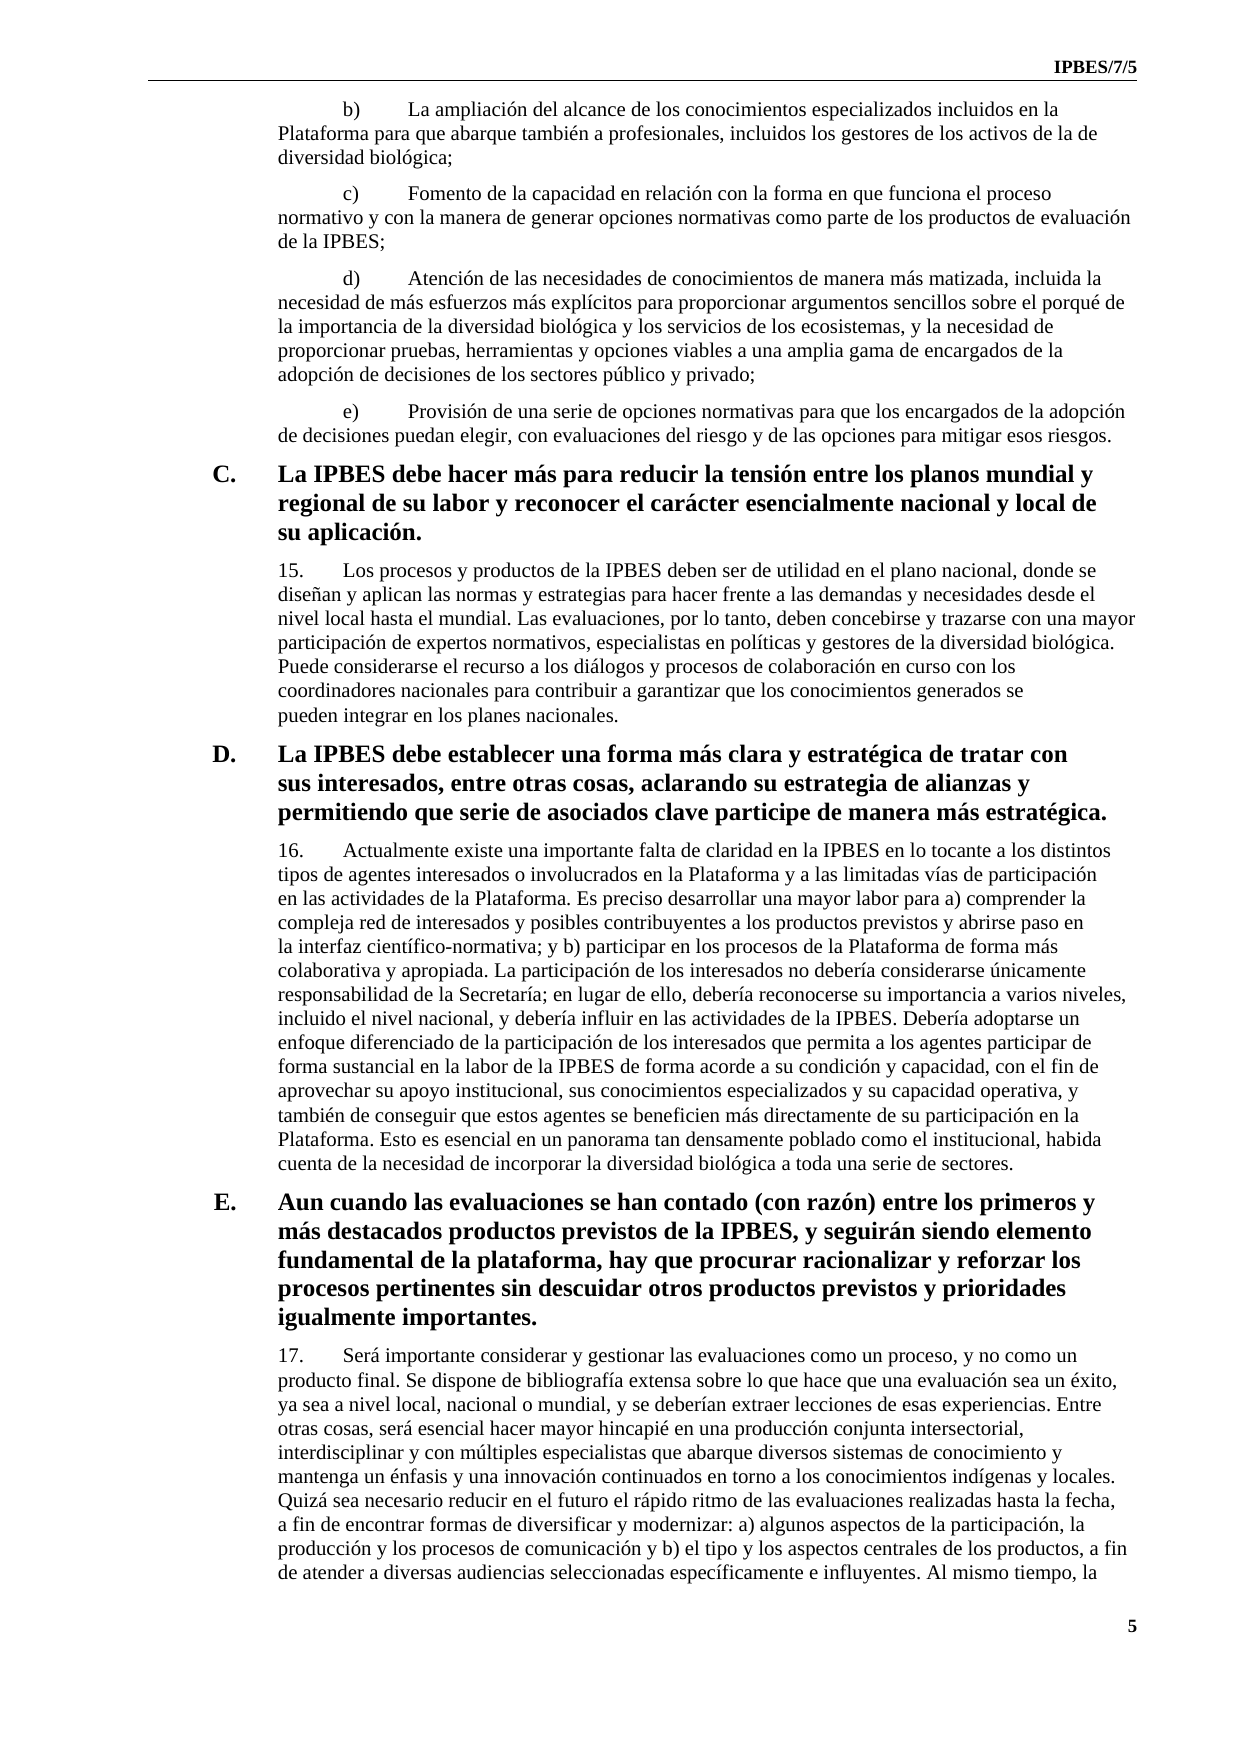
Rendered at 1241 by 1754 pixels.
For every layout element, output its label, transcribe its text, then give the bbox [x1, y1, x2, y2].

list Atención de las necesidades de conocimientos de manera más matizada, incluida la necesidad de más esfuerzos más explícitos para proporcionar argumentos sencillos sobre el porqué de la importancia de la diversidad biológica y los servicios de los ecosistemas, y la necesidad de proporcionar pruebas, herramientas y opciones viables a una amplia gama de encargados de la adopción de decisiones de los sectores público y privado; [278, 266, 1137, 386]
list Fomento de la capacidad en relación con la forma en que funciona el proceso normativo y con la manera de generar opciones normativas como parte de los productos de evaluación de la IPBES; [278, 181, 1137, 253]
list Provisión de una serie de opciones normativas para que los encargados de la adopción de decisiones puedan elegir, con evaluaciones del riesgo y de las opciones para mitigar esos riesgos. [278, 399, 1137, 447]
text D. La IPBES debe establecer una forma más clara y estratégica de tratar con sus interesados, entre otras cosas, aclarando su estrategia de alianzas y permitiendo que serie de asociados clave participe de manera más estratégica. [148, 739, 1107, 825]
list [278, 1343, 1137, 1584]
text E. Aun cuando las evaluaciones se han contado (con razón) entre los primeros y más destacados productos previstos de la IPBES, y seguirán siendo elemento fundamental de la plataforma, hay que procurar racionalizar y reforzar los procesos pertinentes sin descuidar otros productos previstos y prioridades igualmente importantes. [148, 1187, 1107, 1331]
list La ampliación del alcance de los conocimientos especializados incluidos en la Plataforma para que abarque también a profesionales, incluidos los gestores de los activos de la de diversidad biológica; [278, 97, 1137, 169]
text C. La IPBES debe hacer más para reducir la tensión entre los planos mundial y regional de su labor y reconocer el carácter esencialmente nacional y local de su aplicación. [148, 459, 1107, 546]
list Actualmente existe una importante falta de claridad en la IPBES en lo tocante a los distintos tipos de agentes interesados o involucrados en la Plataforma y a las limitadas vías de participación en las actividades de la Plataforma. Es preciso desarrollar una mayor labor para a) comprender la compleja red de interesados y posibles contribuyentes a los productos previstos y abrirse paso en la interfaz científico-normativa; y b) participar en los procesos de la Plataforma de forma más colaborativa y apropiada. La participación de los interesados no debería considerarse únicamente responsabilidad de la Secretaría; en lugar de ello, debería reconocerse su importancia a varios niveles, incluido el nivel nacional, y debería influir en las actividades de la IPBES. Debería adoptarse un enfoque diferenciado de la participación de los interesados que permita a los agentes participar de forma sustancial en la labor de la IPBES de forma acorde a su condición y capacidad, con el fin de aprovechar su apoyo institucional, sus conocimientos especializados y su capacidad operativa, y también de conseguir que estos agentes se beneficien más directamente de su participación en la Plataforma. Esto es esencial en un panorama tan densamente poblado como el institucional, habida cuenta de la necesidad de incorporar la diversidad biológica a toda una serie de sectores. [278, 838, 1137, 1175]
list Los procesos y productos de la IPBES deben ser de utilidad en el plano nacional, donde se diseñan y aplican las normas y estrategias para hacer frente a las demandas y necesidades desde el nivel local hasta el mundial. Las evaluaciones, por lo tanto, deben concebirse y trazarse con una mayor participación de expertos normativos, especialistas en políticas y gestores de la diversidad biológica. Puede considerarse el recurso a los diálogos y procesos de colaboración en curso con los coordinadores nacionales para contribuir a garantizar que los conocimientos generados se pueden integrar en los planes nacionales. [278, 558, 1137, 727]
